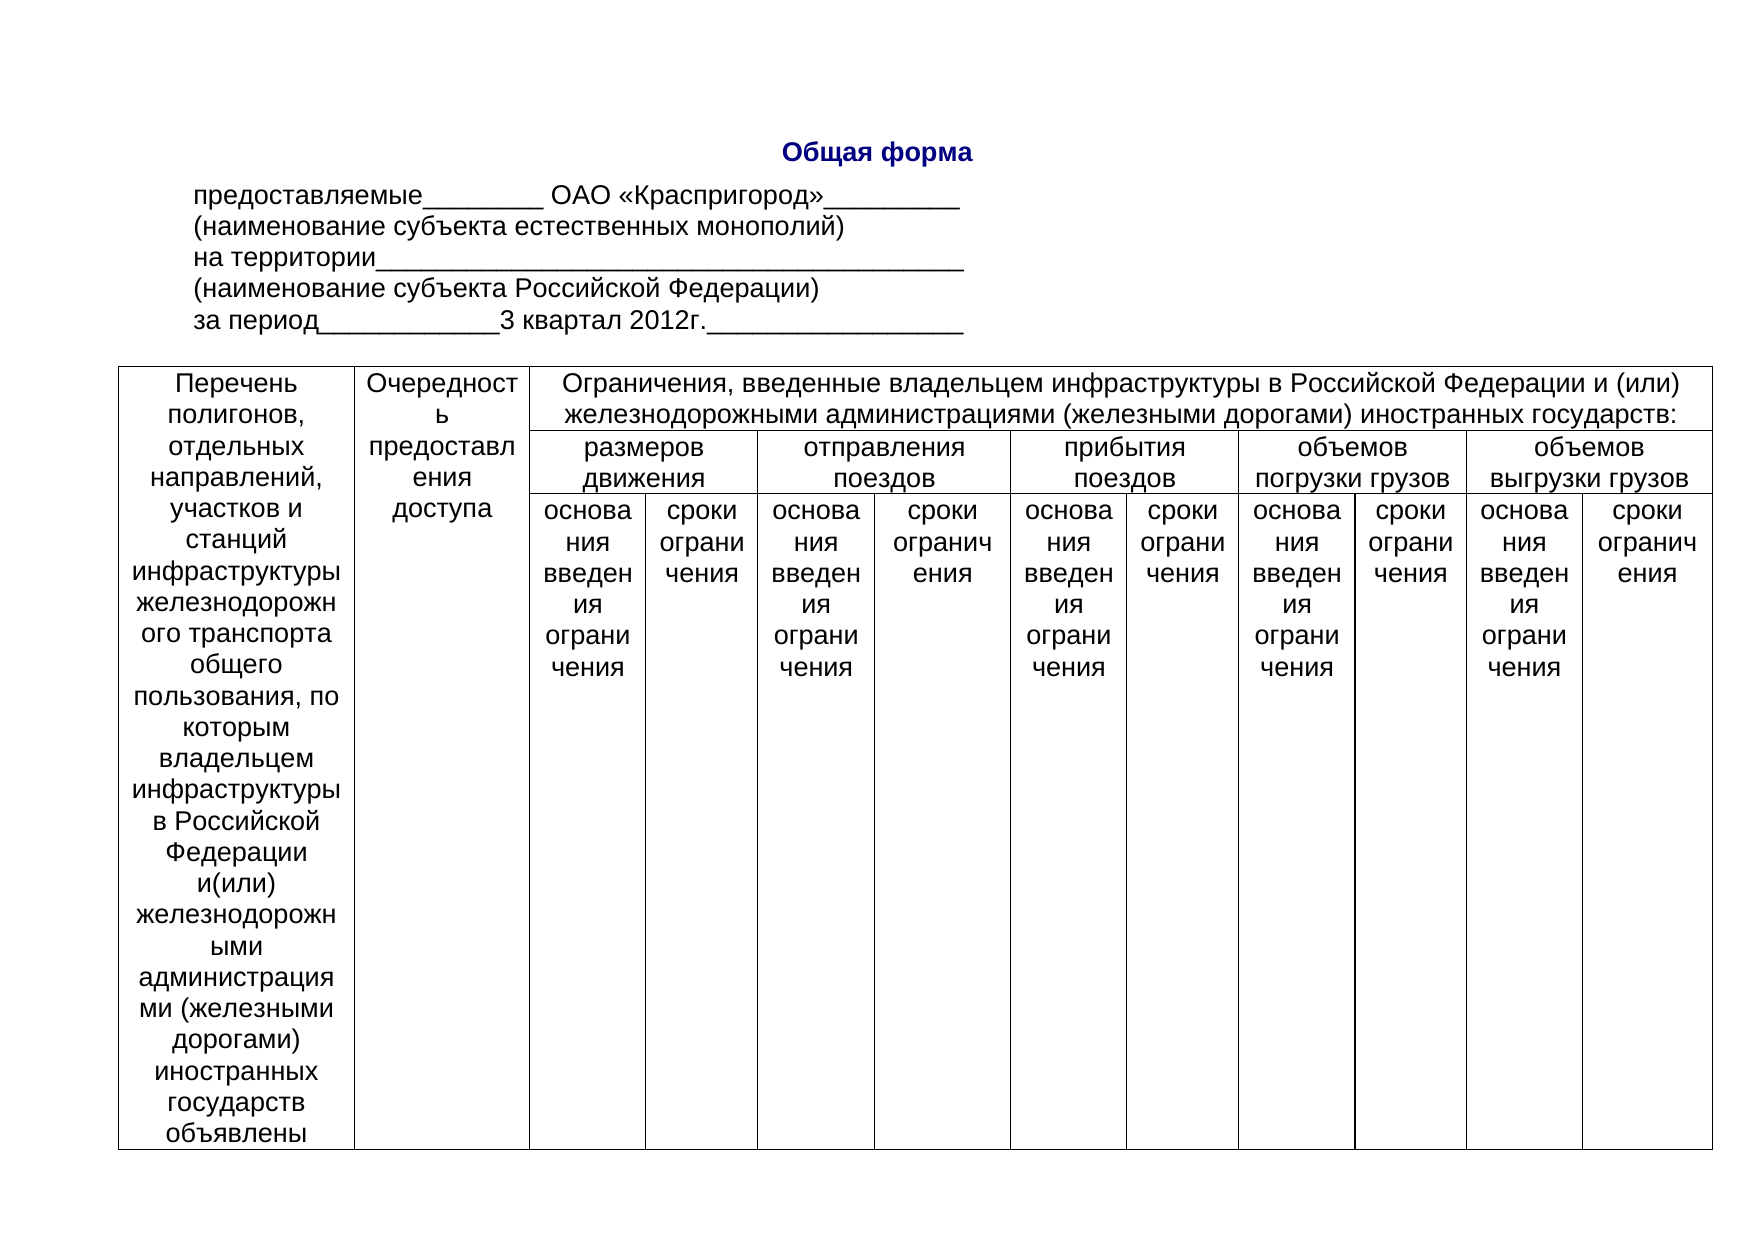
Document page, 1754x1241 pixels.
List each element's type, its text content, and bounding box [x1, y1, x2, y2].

text за период____________3 квартал 2012г._________________ [118, 304, 1636, 335]
table_header Ограничения, введенные владельцем инфраструктуры в Российской Федерации и (или) железнодорожными администрациями (железными дорогами) иностранных государств: [530, 367, 1712, 430]
text (наименование субъекта естественных монополий) [118, 210, 1636, 241]
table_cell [758, 494, 874, 1148]
table_cell сроки ограничения [1583, 494, 1712, 1148]
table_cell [1467, 494, 1582, 1148]
table_cell сроки ограничения [646, 494, 757, 1148]
table_cell отправления поездов [758, 431, 1010, 493]
table_cell сроки ограничения [1356, 494, 1466, 1148]
table_cell прибытия поездов [1011, 431, 1238, 493]
table_cell сроки ограничения [1127, 494, 1238, 1148]
text на территории_______________________________________ [118, 241, 1636, 272]
table_header Очередность предоставления доступа [355, 367, 529, 1148]
text (наименование субъекта Российской Федерации) [118, 272, 1636, 304]
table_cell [1011, 494, 1126, 1148]
table_cell объемов погрузки грузов [1239, 431, 1466, 493]
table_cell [530, 494, 645, 1148]
table_cell размеров движения [530, 431, 757, 493]
table_header Перечень полигонов, отдельных направлений, участков и станций инфраструктуры железнодорожного транспорта общего пользования, по которым владельцем инфраструктуры в Российской Федерации и(или) железнодорожными администрациями (железными дорогами) иностранных государств объявлены ограничения пропускной способности [119, 367, 354, 1148]
table_cell объемов выгрузки грузов [1467, 431, 1712, 493]
text Общая форма [118, 136, 1636, 167]
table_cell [1239, 494, 1354, 1148]
text предоставляемые________ ОАО «Краспригород»_________ [118, 179, 1636, 210]
table_cell сроки ограничения [875, 494, 1010, 1148]
